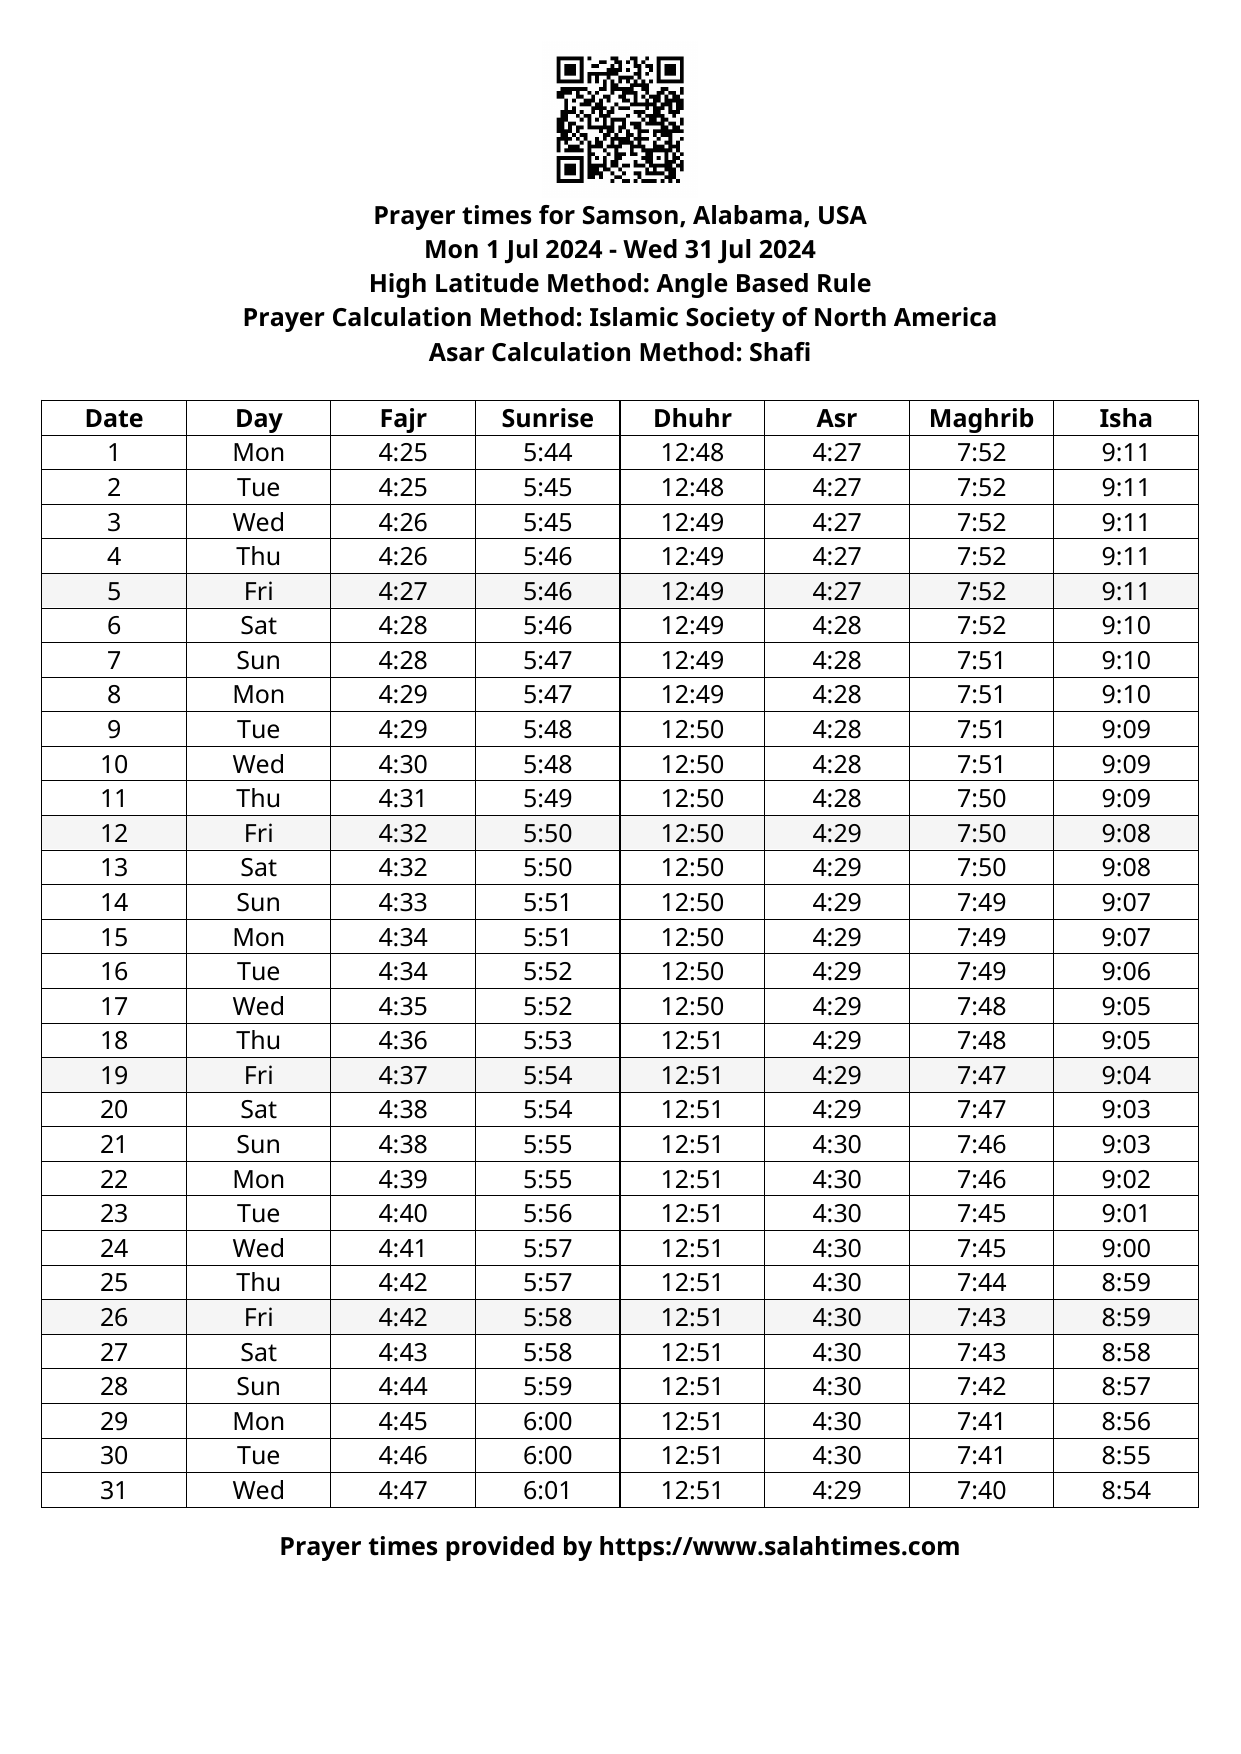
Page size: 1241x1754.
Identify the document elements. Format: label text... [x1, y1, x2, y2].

table_cell 25 [42, 1266, 186, 1299]
table_cell 12:50 [621, 851, 764, 884]
table_cell 7:51 [910, 643, 1053, 677]
table_cell 4:36 [331, 1024, 475, 1057]
table_cell Sat [187, 1335, 330, 1368]
table_cell 4:43 [331, 1335, 475, 1368]
table_cell 12:51 [621, 1024, 764, 1057]
table_cell 4:29 [765, 954, 909, 988]
table_cell 19 [42, 1058, 186, 1092]
table_cell 4:42 [331, 1266, 475, 1299]
table_cell 12:49 [621, 539, 764, 573]
table_cell 4:38 [331, 1093, 475, 1126]
table_cell 4:47 [331, 1473, 475, 1507]
table_cell 7:50 [910, 781, 1053, 815]
table_cell 12:49 [621, 574, 764, 607]
table_cell 4:27 [765, 505, 909, 538]
table_cell 7:47 [910, 1058, 1053, 1092]
table_cell 14 [42, 885, 186, 919]
table_cell Mon [187, 1162, 330, 1195]
table_cell 9:04 [1054, 1058, 1198, 1092]
table_cell Sat [187, 609, 330, 642]
table_cell 4:25 [331, 470, 475, 504]
table_cell 12:49 [621, 609, 764, 642]
text Mon 1 Jul 2024 - Wed 31 Jul 2024 [42, 232, 1198, 266]
table_cell 9:02 [1054, 1162, 1198, 1195]
table_cell 29 [42, 1404, 186, 1437]
table_cell 4:29 [765, 816, 909, 849]
table_cell 12:50 [621, 747, 764, 780]
table_cell Tue [187, 1196, 330, 1230]
table_cell 10 [42, 747, 186, 780]
table_cell 7:51 [910, 747, 1053, 780]
table_cell 12:50 [621, 816, 764, 849]
table_cell 5:54 [476, 1058, 619, 1092]
table_cell Wed [187, 1231, 330, 1264]
table_cell Mon [187, 678, 330, 711]
table_cell 6 [42, 609, 186, 642]
table_cell 7:46 [910, 1127, 1053, 1161]
table_cell 4:29 [765, 989, 909, 1022]
table_cell Sun [187, 885, 330, 919]
table_header Asr [765, 401, 909, 434]
table_cell 31 [42, 1473, 186, 1507]
table_cell 7:52 [910, 470, 1053, 504]
table_cell 16 [42, 954, 186, 988]
table_cell 8:58 [1054, 1335, 1198, 1368]
table_cell 12:50 [621, 954, 764, 988]
table_cell 1 [42, 436, 186, 469]
table_cell 4:30 [765, 1231, 909, 1264]
table_cell 9:08 [1054, 851, 1198, 884]
table_cell 12:51 [621, 1335, 764, 1368]
table_cell 7:51 [910, 678, 1053, 711]
table_cell Sun [187, 643, 330, 677]
table_cell Mon [187, 1404, 330, 1437]
table_cell 24 [42, 1231, 186, 1264]
table_cell 4:29 [765, 1473, 909, 1507]
table_cell 11 [42, 781, 186, 815]
table_cell 4:37 [331, 1058, 475, 1092]
table_cell 5:50 [476, 816, 619, 849]
table_cell 9:11 [1054, 505, 1198, 538]
table_cell 4:30 [765, 1162, 909, 1195]
table_cell 7:44 [910, 1266, 1053, 1299]
table_cell 7:42 [910, 1369, 1053, 1403]
table_cell 4:40 [331, 1196, 475, 1230]
text Prayer times for Samson, Alabama, USA [42, 198, 1198, 232]
table_cell 7:43 [910, 1335, 1053, 1368]
table_cell 5:55 [476, 1127, 619, 1161]
table_cell 4:31 [331, 781, 475, 815]
table_cell 12:51 [621, 1266, 764, 1299]
table_cell 7:49 [910, 920, 1053, 953]
text Prayer times provided by https://www.salahtimes.com [42, 1528, 1198, 1563]
table_cell 4:29 [765, 1093, 909, 1126]
table_cell Fri [187, 816, 330, 849]
table_cell 9:05 [1054, 989, 1198, 1022]
table_cell 4:30 [765, 1439, 909, 1472]
table_cell 4:30 [765, 1196, 909, 1230]
table_header Isha [1054, 401, 1198, 434]
table_cell 12:50 [621, 781, 764, 815]
table_cell 5:50 [476, 851, 619, 884]
table_cell 4:27 [765, 470, 909, 504]
table_cell 9:01 [1054, 1196, 1198, 1230]
table_cell 12:51 [621, 1369, 764, 1403]
table_cell Fri [187, 574, 330, 607]
table_cell Wed [187, 1473, 330, 1507]
table_cell 12:51 [621, 1058, 764, 1092]
table_cell 12:51 [621, 1300, 764, 1334]
table_cell 8:57 [1054, 1369, 1198, 1403]
table_cell 7:40 [910, 1473, 1053, 1507]
table_cell 4:39 [331, 1162, 475, 1195]
table_cell 5:47 [476, 678, 619, 711]
table_cell 4:29 [331, 712, 475, 746]
table_cell 7:52 [910, 609, 1053, 642]
table_cell 12:51 [621, 1196, 764, 1230]
table_cell 9:05 [1054, 1024, 1198, 1057]
table_cell 4:28 [765, 678, 909, 711]
table_cell 4:44 [331, 1369, 475, 1403]
table_cell 4:41 [331, 1231, 475, 1264]
table_cell 18 [42, 1024, 186, 1057]
table_cell 5:51 [476, 885, 619, 919]
table_cell Thu [187, 1266, 330, 1299]
text Asar Calculation Method: Shafi [42, 334, 1198, 368]
table_cell Wed [187, 747, 330, 780]
table_cell 7:52 [910, 436, 1053, 469]
table_cell 7:49 [910, 885, 1053, 919]
table_cell 12:51 [621, 1231, 764, 1264]
table_cell 5:49 [476, 781, 619, 815]
table_cell 5:57 [476, 1231, 619, 1264]
table_cell 8:59 [1054, 1300, 1198, 1334]
table_cell 8:56 [1054, 1404, 1198, 1437]
table_cell 9:09 [1054, 781, 1198, 815]
table_cell 7 [42, 643, 186, 677]
table_cell 7:49 [910, 954, 1053, 988]
table_cell 9:08 [1054, 816, 1198, 849]
table_cell Wed [187, 989, 330, 1022]
table_cell 4:29 [765, 885, 909, 919]
table_cell 5:52 [476, 954, 619, 988]
table_cell 4:42 [331, 1300, 475, 1334]
table_cell 5:45 [476, 470, 619, 504]
table_cell 7:43 [910, 1300, 1053, 1334]
table_cell 26 [42, 1300, 186, 1334]
table_header Fajr [331, 401, 475, 434]
table_cell 12:50 [621, 885, 764, 919]
table_cell 7:45 [910, 1231, 1053, 1264]
table_cell 5:57 [476, 1266, 619, 1299]
table_cell 3 [42, 505, 186, 538]
table_cell 9:03 [1054, 1093, 1198, 1126]
table_cell 4 [42, 539, 186, 573]
table_cell 4:30 [765, 1127, 909, 1161]
table_cell 4:35 [331, 989, 475, 1022]
table_cell 9:06 [1054, 954, 1198, 988]
table_cell 4:27 [331, 574, 475, 607]
table_cell 4:29 [331, 678, 475, 711]
table_cell Thu [187, 539, 330, 573]
table_cell Thu [187, 1024, 330, 1057]
table_cell Tue [187, 712, 330, 746]
table_cell 7:52 [910, 539, 1053, 573]
table_cell 9:11 [1054, 574, 1198, 607]
table_cell Mon [187, 920, 330, 953]
table_cell 7:48 [910, 989, 1053, 1022]
table_cell 12:51 [621, 1162, 764, 1195]
table_cell Tue [187, 470, 330, 504]
table_cell 4:29 [765, 920, 909, 953]
table_cell 6:00 [476, 1404, 619, 1437]
table_cell 12:49 [621, 505, 764, 538]
table_cell Tue [187, 1439, 330, 1472]
table_header Dhuhr [621, 401, 764, 434]
table_cell 4:33 [331, 885, 475, 919]
table_cell 5:48 [476, 747, 619, 780]
table_cell 4:38 [331, 1127, 475, 1161]
table_cell 6:01 [476, 1473, 619, 1507]
table_cell 5:45 [476, 505, 619, 538]
table_cell 27 [42, 1335, 186, 1368]
table_cell 7:45 [910, 1196, 1053, 1230]
table_cell 4:29 [765, 1024, 909, 1057]
table_cell 9:11 [1054, 539, 1198, 573]
table_cell 4:29 [765, 1058, 909, 1092]
table_cell 17 [42, 989, 186, 1022]
table_cell 4:32 [331, 851, 475, 884]
table_cell 7:52 [910, 574, 1053, 607]
table_cell 9:11 [1054, 470, 1198, 504]
table_cell 9 [42, 712, 186, 746]
table_cell Fri [187, 1058, 330, 1092]
picture [542, 41, 699, 198]
table_cell Sat [187, 851, 330, 884]
table_cell 12:51 [621, 1404, 764, 1437]
table_cell 12:51 [621, 1127, 764, 1161]
table_cell 12:48 [621, 470, 764, 504]
table_cell 23 [42, 1196, 186, 1230]
table_cell 7:50 [910, 816, 1053, 849]
table_cell 4:30 [765, 1300, 909, 1334]
table_cell 22 [42, 1162, 186, 1195]
table_cell Wed [187, 505, 330, 538]
table_cell 7:48 [910, 1024, 1053, 1057]
table_cell 15 [42, 920, 186, 953]
table_cell 4:30 [765, 1335, 909, 1368]
table_cell 5:48 [476, 712, 619, 746]
table_cell 7:50 [910, 851, 1053, 884]
table_cell 4:28 [331, 643, 475, 677]
table_cell 5:59 [476, 1369, 619, 1403]
table_cell 5:54 [476, 1093, 619, 1126]
table_cell 4:30 [331, 747, 475, 780]
table_cell 9:10 [1054, 678, 1198, 711]
table_cell 8:54 [1054, 1473, 1198, 1507]
table_cell 9:07 [1054, 885, 1198, 919]
table_cell 9:00 [1054, 1231, 1198, 1264]
table_cell 7:46 [910, 1162, 1053, 1195]
table_cell 12:49 [621, 643, 764, 677]
table_cell 8:59 [1054, 1266, 1198, 1299]
table_cell 9:03 [1054, 1127, 1198, 1161]
table_cell 7:47 [910, 1093, 1053, 1126]
table_cell 21 [42, 1127, 186, 1161]
table_cell 12:50 [621, 920, 764, 953]
table_cell 28 [42, 1369, 186, 1403]
table_cell 4:26 [331, 505, 475, 538]
table_cell 9:07 [1054, 920, 1198, 953]
table_cell 13 [42, 851, 186, 884]
table_cell 5:46 [476, 574, 619, 607]
table_cell 4:27 [765, 574, 909, 607]
table_cell 5:58 [476, 1300, 619, 1334]
table_cell 4:32 [331, 816, 475, 849]
table_cell 4:28 [331, 609, 475, 642]
table_cell Sat [187, 1093, 330, 1126]
table_cell 5:52 [476, 989, 619, 1022]
table_cell Tue [187, 954, 330, 988]
text High Latitude Method: Angle Based Rule [42, 266, 1198, 300]
text Prayer Calculation Method: Islamic Society of North America [42, 300, 1198, 334]
table_cell 12:50 [621, 712, 764, 746]
table_cell 12 [42, 816, 186, 849]
table_cell 4:34 [331, 954, 475, 988]
table_cell 5:55 [476, 1162, 619, 1195]
table_cell 20 [42, 1093, 186, 1126]
table_cell Thu [187, 781, 330, 815]
table_cell 7:52 [910, 505, 1053, 538]
table_header Date [42, 401, 186, 434]
table_cell 6:00 [476, 1439, 619, 1472]
table_cell 9:11 [1054, 436, 1198, 469]
table_cell 9:10 [1054, 609, 1198, 642]
table_cell 9:09 [1054, 712, 1198, 746]
table_cell 12:50 [621, 989, 764, 1022]
table_cell 5:51 [476, 920, 619, 953]
table_cell 7:51 [910, 712, 1053, 746]
table_cell 4:25 [331, 436, 475, 469]
table_cell 12:48 [621, 436, 764, 469]
table_cell 4:27 [765, 539, 909, 573]
table_cell Mon [187, 436, 330, 469]
table_cell 4:28 [765, 712, 909, 746]
table_cell Sun [187, 1369, 330, 1403]
table_cell 30 [42, 1439, 186, 1472]
table_header Day [187, 401, 330, 434]
table_cell 12:51 [621, 1439, 764, 1472]
table_cell 4:26 [331, 539, 475, 573]
table_cell 12:51 [621, 1093, 764, 1126]
table_cell Fri [187, 1300, 330, 1334]
table_cell 4:28 [765, 747, 909, 780]
table_header Maghrib [910, 401, 1053, 434]
table_cell 4:28 [765, 643, 909, 677]
table_header Sunrise [476, 401, 619, 434]
table_cell 4:46 [331, 1439, 475, 1472]
table_cell 5:46 [476, 539, 619, 573]
table_cell 4:30 [765, 1266, 909, 1299]
table_cell 2 [42, 470, 186, 504]
table_cell 4:27 [765, 436, 909, 469]
table_cell 5:46 [476, 609, 619, 642]
table_cell 5:44 [476, 436, 619, 469]
table_cell 4:28 [765, 781, 909, 815]
table_cell 4:29 [765, 851, 909, 884]
table_cell 9:10 [1054, 643, 1198, 677]
table_cell 12:51 [621, 1473, 764, 1507]
table_cell 7:41 [910, 1404, 1053, 1437]
table_cell 4:45 [331, 1404, 475, 1437]
table_cell 4:34 [331, 920, 475, 953]
table_cell 4:28 [765, 609, 909, 642]
table_cell 8:55 [1054, 1439, 1198, 1472]
table_cell Sun [187, 1127, 330, 1161]
table_cell 5:53 [476, 1024, 619, 1057]
table_cell 5:56 [476, 1196, 619, 1230]
table_cell 7:41 [910, 1439, 1053, 1472]
table_cell 4:30 [765, 1369, 909, 1403]
table_cell 8 [42, 678, 186, 711]
table_cell 5:58 [476, 1335, 619, 1368]
table_cell 5:47 [476, 643, 619, 677]
table_cell 12:49 [621, 678, 764, 711]
table_cell 5 [42, 574, 186, 607]
table_cell 4:30 [765, 1404, 909, 1437]
table_cell 9:09 [1054, 747, 1198, 780]
